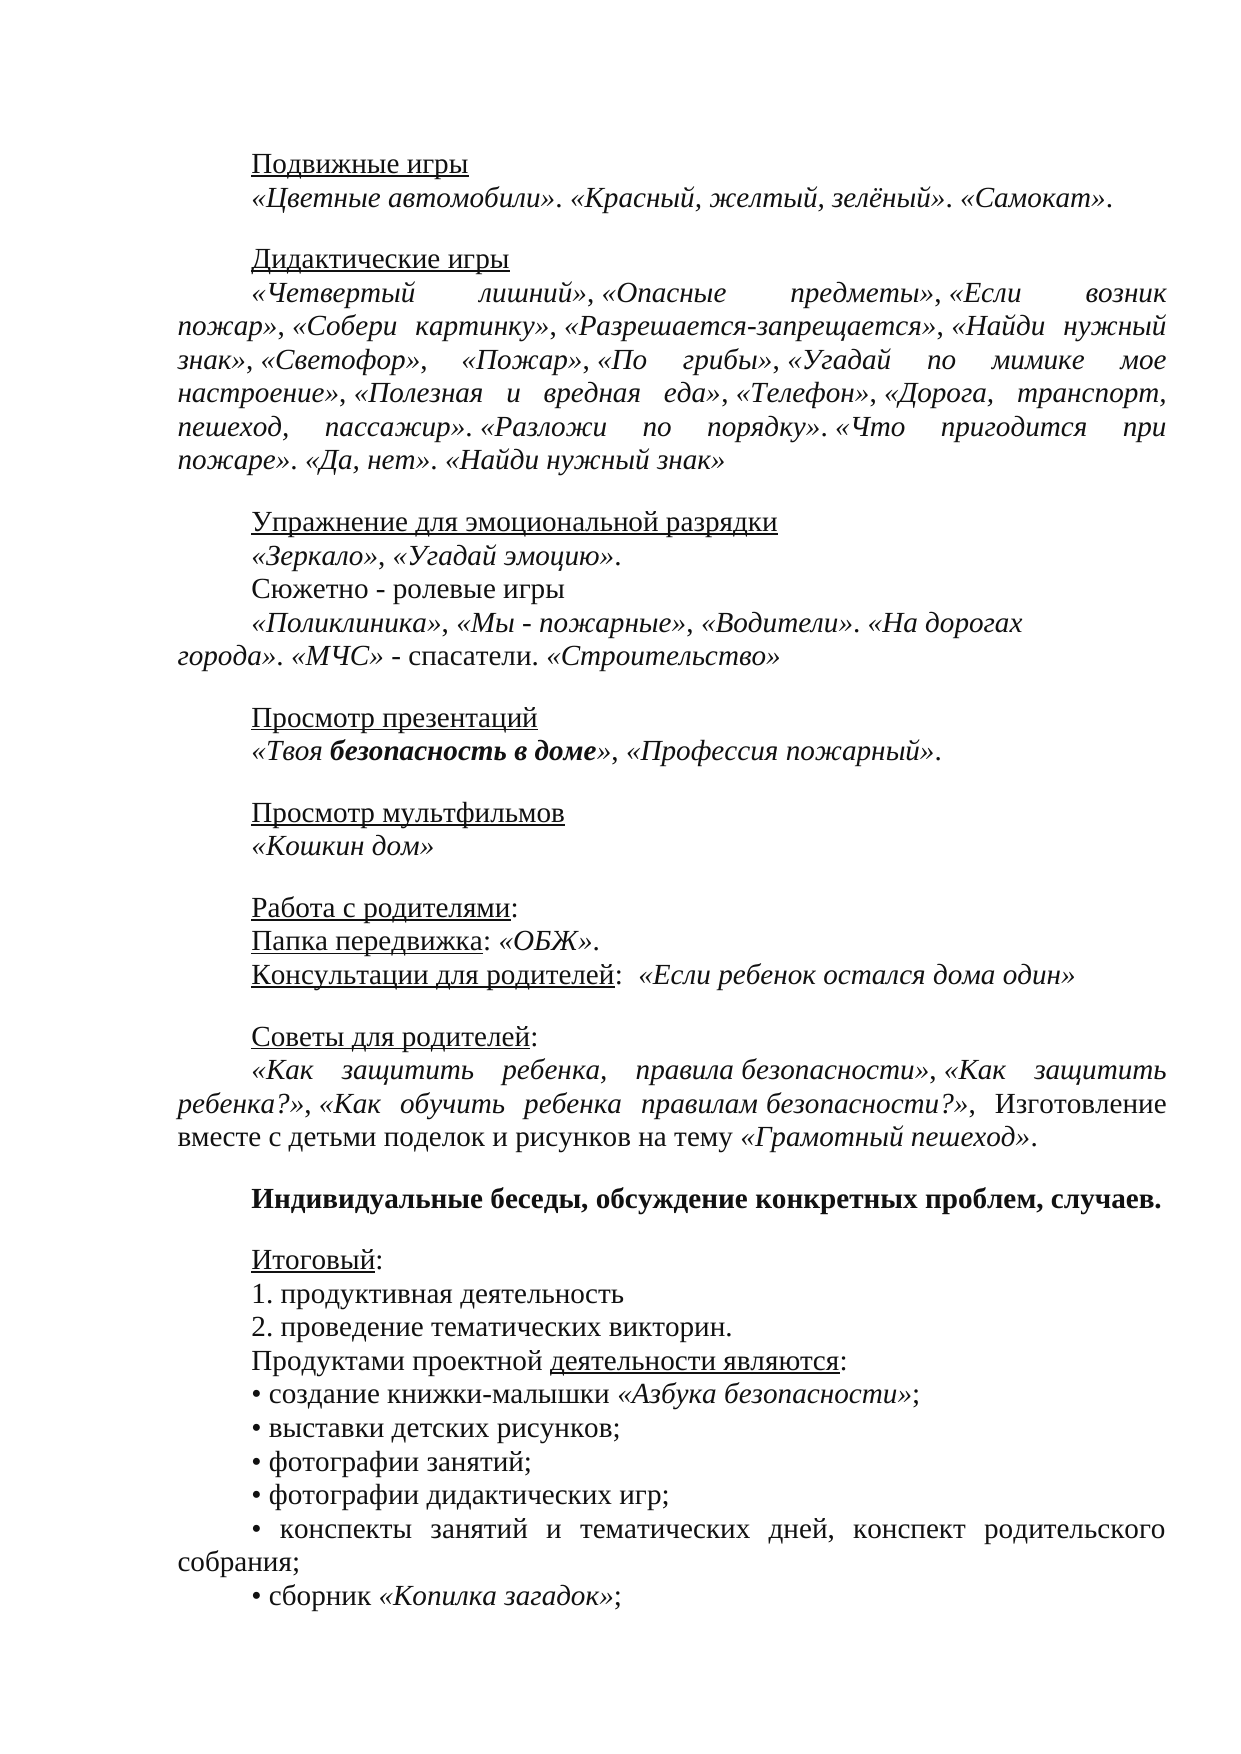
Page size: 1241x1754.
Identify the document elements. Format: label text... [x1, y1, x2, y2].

text Сюжетно - ролевые игры [177, 571, 1167, 605]
text Просмотр мультфильмов [177, 795, 1167, 828]
text Подвижные игры [177, 146, 1167, 180]
text Просмотр презентаций [177, 700, 1167, 733]
text • сборник «Копилка загадок»; [177, 1578, 1167, 1611]
text «Твоя безопасность в доме», «Профессия пожарный». [177, 733, 1167, 767]
text Продуктами проектной деятельности являются: [177, 1343, 1167, 1377]
text • конспекты занятий и тематических дней, конспект родительского собрания; [177, 1511, 1167, 1578]
text Работа с родителями: [177, 890, 1167, 923]
text «Цветные автомобили». «Красный, желтый, зелёный». «Самокат». [177, 180, 1167, 213]
text «Зеркало», «Угадай эмоцию». [177, 538, 1167, 571]
text «Четвертый лишний», «Опасные предметы», «Если возник пожар», «Собери картинку», «Разрешается-запрещается», «Найди нужный знак», «Светофор», «Пожар», «По грибы», «Угадай по мимике мое настроение», «Полезная и вредная еда», «Телефон», «Дорога, транспорт, пешеход, пассажир». «Разложи по порядку». «Что пригодится при пожаре». «Да, нет». «Найди нужный знак» [177, 275, 1167, 476]
text • фотографии занятий; [177, 1444, 1167, 1477]
text «Как защитить ребенка, правила безопасности», «Как защитить ребенка?», «Как обучить ребенка правилам безопасности?», Изготовление вместе с детьми поделок и рисунков на тему «Грамотный пешеход». [177, 1052, 1167, 1153]
text «Кошкин дом» [177, 828, 1167, 862]
text Упражнение для эмоциональной разрядки [177, 504, 1167, 538]
text • фотографии дидактических игр; [177, 1477, 1167, 1511]
text Папка передвижка: «ОБЖ». [177, 923, 1167, 957]
text Консультации для родителей: «Если ребенок остался дома один» [177, 957, 1167, 991]
text Советы для родителей: [177, 1019, 1167, 1052]
text Дидактические игры [177, 241, 1167, 275]
text Итоговый: [177, 1242, 1167, 1276]
text Индивидуальные беседы, обсуждение конкретных проблем, случаев. [177, 1181, 1167, 1214]
text • выставки детских рисунков; [177, 1410, 1167, 1444]
text 1. продуктивная деятельность [177, 1276, 1167, 1309]
text 2. проведение тематических викторин. [177, 1309, 1167, 1343]
text • создание книжки-малышки «Азбука безопасности»; [177, 1377, 1167, 1410]
text «Поликлиника», «Мы - пожарные», «Водители». «На дорогах города». «МЧС» - спасатели. «Строительство» [177, 605, 1167, 672]
